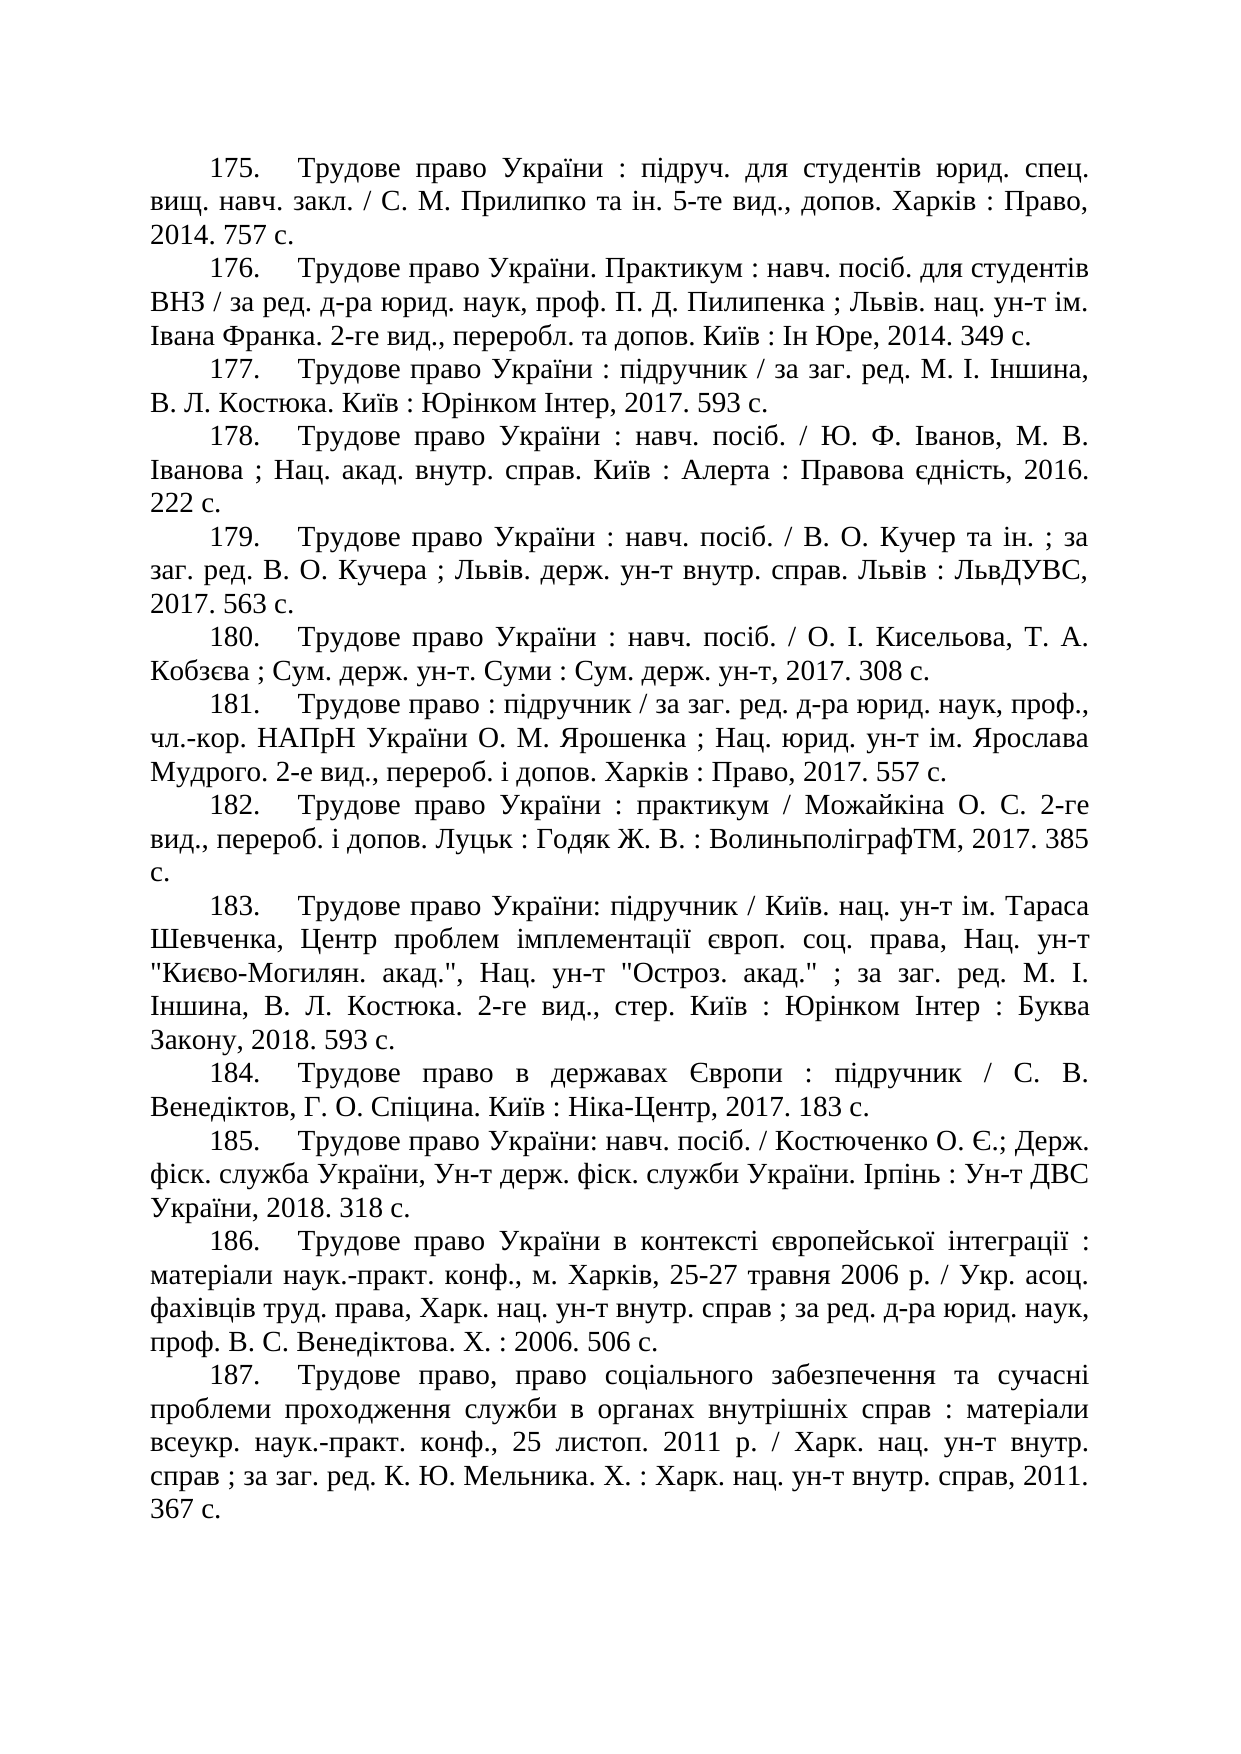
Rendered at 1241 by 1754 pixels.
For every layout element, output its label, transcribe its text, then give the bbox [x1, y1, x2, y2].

list Трудове право України : навч. посіб. / О. І. Кисельова, Т. А. Кобзєва ; Сум. держ. ун-т. Суми : Сум. держ. ун-т, 2017. 308 с. [150, 619, 1090, 687]
list Трудове право України : навч. посіб. / В. О. Кучер та ін. ; за заг. ред. В. О. Кучера ; Львів. держ. ун-т внутр. справ. Львів : ЛьвДУВС, 2017. 563 с. [150, 519, 1090, 619]
list Трудове право України в контексті європейської інтеграції : матеріали наук.-практ. конф., м. Харків, 25-27 травня 2006 р. / Укр. асоц. фахівців труд. права, Харк. нац. ун-т внутр. справ ; за ред. д-ра юрид. наук, проф. В. С. Венедіктова. Х. : 2006. 506 с. [150, 1223, 1090, 1357]
list Трудове право : підручник / за заг. ред. д-ра юрид. наук, проф., чл.-кор. НАПрН України О. М. Ярошенка ; Нац. юрид. ун-т ім. Ярослава Мудрого. 2-е вид., перероб. і допов. Харків : Право, 2017. 557 с. [150, 687, 1090, 787]
list Трудове право України : підручник / за заг. ред. М. І. Іншина, В. Л. Костюка. Київ : Юрінком Інтер, 2017. 593 с. [150, 351, 1090, 418]
list Трудове право в державах Європи : підручник / С. В. Венедіктов, Г. О. Спіцина. Київ : Ніка-Центр, 2017. 183 с. [150, 1056, 1090, 1123]
list Трудове право України: навч. посіб. / Костюченко О. Є.; Держ. фіск. служба України, Ун-т держ. фіск. служби України. Ірпінь : Ун-т ДВС України, 2018. 318 с. [150, 1123, 1090, 1223]
list Трудове право України. Практикум : навч. посіб. для студентів ВНЗ / за ред. д-ра юрид. наук, проф. П. Д. Пилипенка ; Львів. нац. ун-т ім. Івана Франка. 2-ге вид., переробл. та допов. Київ : Ін Юре, 2014. 349 с. [150, 251, 1090, 351]
list Трудове право України : практикум / Можайкіна О. С. 2-ге вид., перероб. і допов. Луцьк : Годяк Ж. В. : ВолиньполіграфTM, 2017. 385 с. [150, 787, 1090, 888]
list Трудове право, право соціального забезпечення та сучасні проблеми проходження служби в органах внутрішніх справ : матеріали всеукр. наук.-практ. конф., 25 листоп. 2011 р. / Харк. нац. ун-т внутр. справ ; за заг. ред. К. Ю. Мельника. Х. : Харк. нац. ун-т внутр. справ, 2011. 367 с. [150, 1357, 1090, 1525]
list Трудове право України : навч. посіб. / Ю. Ф. Іванов, М. В. Іванова ; Нац. акад. внутр. справ. Київ : Алерта : Правова єдність, 2016. 222 с. [150, 418, 1090, 519]
list Трудове право України: підручник / Київ. нац. ун-т ім. Тараса Шевченка, Центр проблем імплементації європ. соц. права, Нац. ун-т "Києво-Могилян. акад.", Нац. ун-т "Остроз. акад." ; за заг. ред. М. І. Іншина, В. Л. Костюка. 2-ге вид., стер. Київ : Юрінком Інтер : Буква Закону, 2018. 593 с. [150, 888, 1090, 1056]
list Трудове право України : підруч. для студентів юрид. спец. вищ. навч. закл. / С. М. Прилипко та ін. 5-те вид., допов. Харків : Право, 2014. 757 с. [150, 150, 1090, 251]
